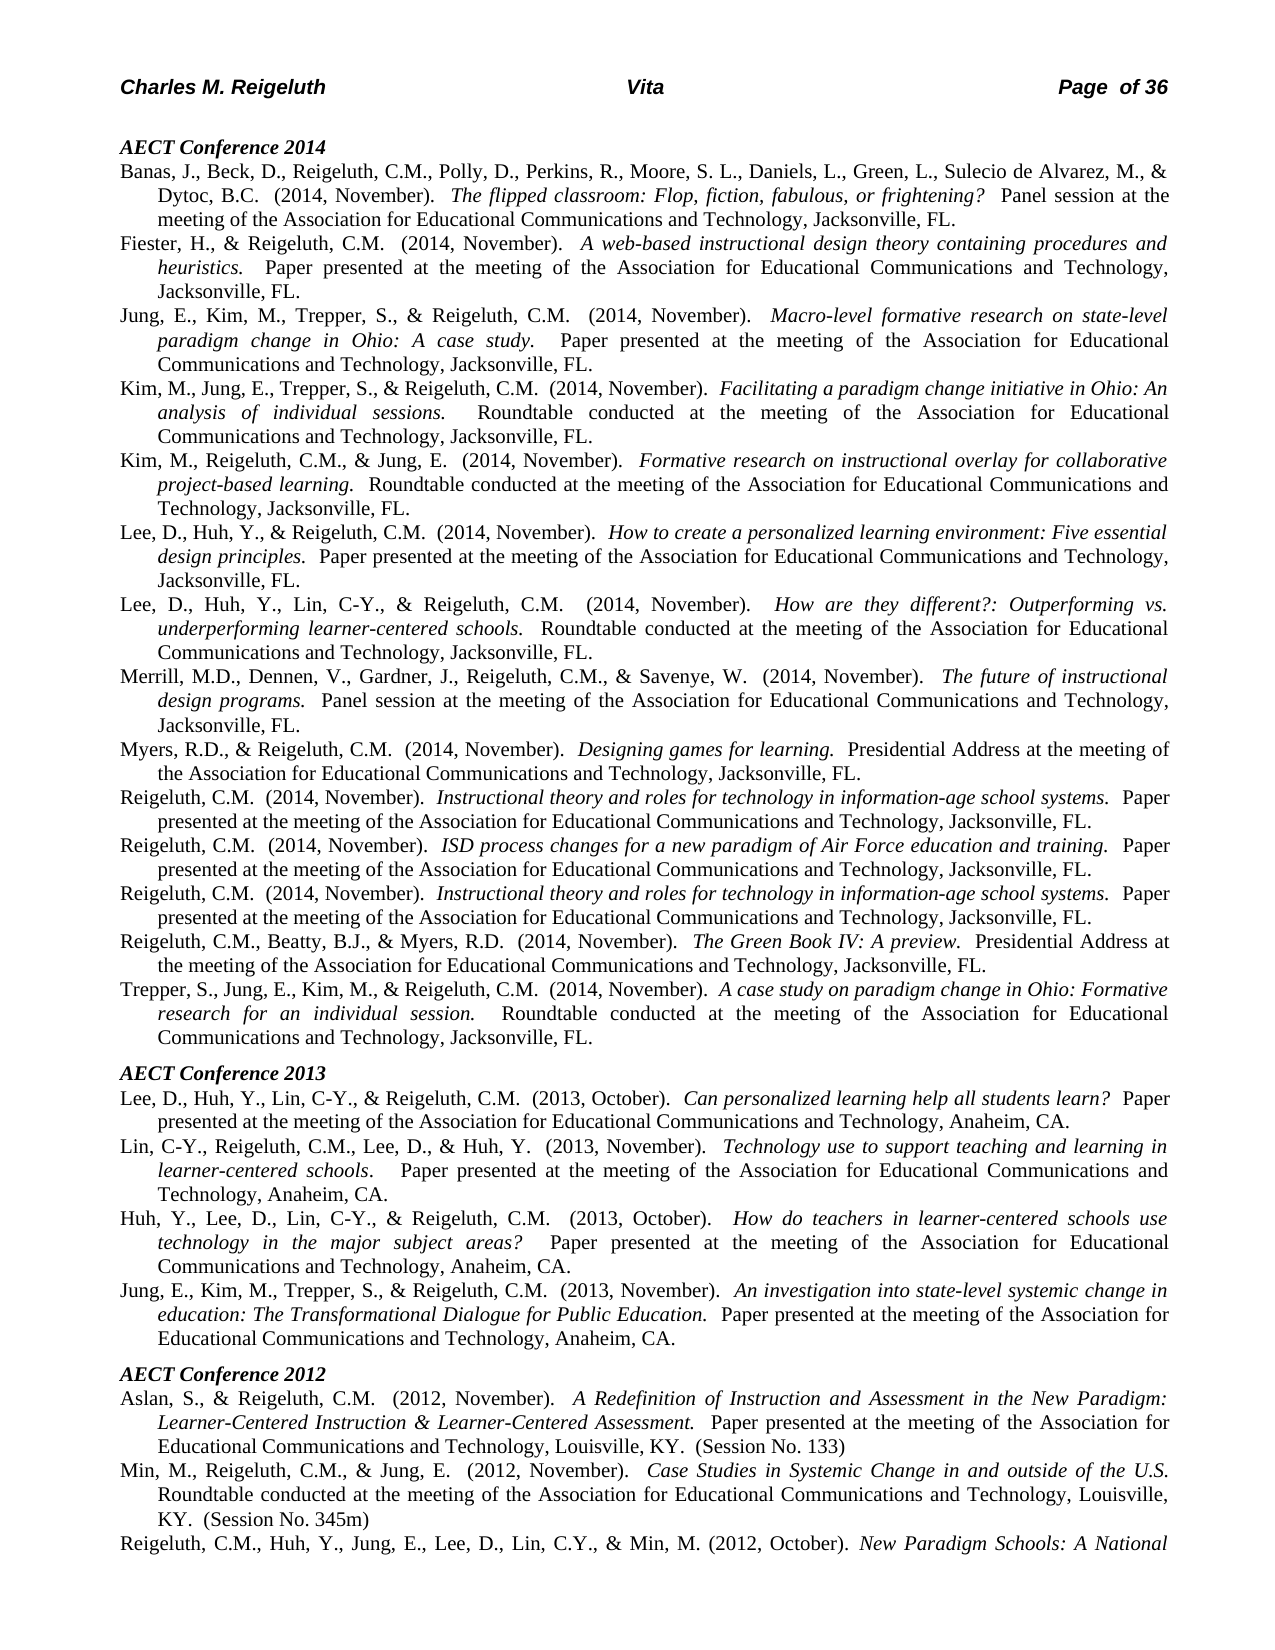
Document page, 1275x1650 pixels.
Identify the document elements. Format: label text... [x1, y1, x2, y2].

text AECT Conference 2012 [120, 1362, 1170, 1386]
text Huh, Y., Lee, D., Lin, C-Y., & Reigeluth, C.M. (2013, October). How do teachers in learner-centered schools use technology in the major subject areas? Paper presented at the meeting of the Association for Educational Communications and Technology, Anaheim, CA. [120, 1206, 1170, 1278]
text Reigeluth, C.M., Beatty, B.J., & Myers, R.D. (2014, November). The Green Book IV: A preview. Presidential Address at the meeting of the Association for Educational Communications and Technology, Jacksonville, FL. [120, 929, 1170, 977]
text Aslan, S., & Reigeluth, C.M. (2012, November). A Redefinition of Instruction and Assessment in the New Paradigm: Learner-Centered Instruction & Learner-Centered Assessment. Paper presented at the meeting of the Association for Educational Communications and Technology, Louisville, KY. (Session No. 133) [120, 1386, 1170, 1458]
text Reigeluth, C.M. (2014, November). ISD process changes for a new paradigm of Air Force education and training. Paper presented at the meeting of the Association for Educational Communications and Technology, Jacksonville, FL. [120, 833, 1170, 881]
text Reigeluth, C.M. (2014, November). Instructional theory and roles for technology in information-age school systems. Paper presented at the meeting of the Association for Educational Communications and Technology, Jacksonville, FL. [120, 881, 1170, 929]
text Kim, M., Jung, E., Trepper, S., & Reigeluth, C.M. (2014, November). Facilitating a paradigm change initiative in Ohio: An analysis of individual sessions. Roundtable conducted at the meeting of the Association for Educational Communications and Technology, Jacksonville, FL. [120, 376, 1170, 448]
text Banas, J., Beck, D., Reigeluth, C.M., Polly, D., Perkins, R., Moore, S. L., Daniels, L., Green, L., Sulecio de Alvarez, M., & Dytoc, B.C. (2014, November). The flipped classroom: Flop, fiction, fabulous, or frightening? Panel session at the meeting of the Association for Educational Communications and Technology, Jacksonville, FL. [120, 159, 1170, 231]
text Jung, E., Kim, M., Trepper, S., & Reigeluth, C.M. (2013, November). An investigation into state-level systemic change in education: The Transformational Dialogue for Public Education. Paper presented at the meeting of the Association for Educational Communications and Technology, Anaheim, CA. [120, 1278, 1170, 1350]
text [120, 1531, 1170, 1554]
text Lee, D., Huh, Y., Lin, C-Y., & Reigeluth, C.M. (2013, October). Can personalized learning help all students learn? Paper presented at the meeting of the Association for Educational Communications and Technology, Anaheim, CA. [120, 1085, 1170, 1133]
text Lee, D., Huh, Y., Lin, C-Y., & Reigeluth, C.M. (2014, November). How are they different?: Outperforming vs. underperforming learner-centered schools. Roundtable conducted at the meeting of the Association for Educational Communications and Technology, Jacksonville, FL. [120, 592, 1170, 664]
text AECT Conference 2013 [120, 1061, 1170, 1085]
text Lee, D., Huh, Y., & Reigeluth, C.M. (2014, November). How to create a personalized learning environment: Five essential design principles. Paper presented at the meeting of the Association for Educational Communications and Technology, Jacksonville, FL. [120, 520, 1170, 592]
text Min, M., Reigeluth, C.M., & Jung, E. (2012, November). Case Studies in Systemic Change in and outside of the U.S. Roundtable conducted at the meeting of the Association for Educational Communications and Technology, Louisville, KY. (Session No. 345m) [120, 1458, 1170, 1531]
text Merrill, M.D., Dennen, V., Gardner, J., Reigeluth, C.M., & Savenye, W. (2014, November). The future of instructional design programs. Panel session at the meeting of the Association for Educational Communications and Technology, Jacksonville, FL. [120, 664, 1170, 737]
text AECT Conference 2014 [120, 135, 1170, 159]
text Myers, R.D., & Reigeluth, C.M. (2014, November). Designing games for learning. Presidential Address at the meeting of the Association for Educational Communications and Technology, Jacksonville, FL. [120, 737, 1170, 785]
text Fiester, H., & Reigeluth, C.M. (2014, November). A web-based instructional design theory containing procedures and heuristics. Paper presented at the meeting of the Association for Educational Communications and Technology, Jacksonville, FL. [120, 231, 1170, 303]
text Reigeluth, C.M. (2014, November). Instructional theory and roles for technology in information-age school systems. Paper presented at the meeting of the Association for Educational Communications and Technology, Jacksonville, FL. [120, 785, 1170, 833]
text Kim, M., Reigeluth, C.M., & Jung, E. (2014, November). Formative research on instructional overlay for collaborative project-based learning. Roundtable conducted at the meeting of the Association for Educational Communications and Technology, Jacksonville, FL. [120, 448, 1170, 520]
text Jung, E., Kim, M., Trepper, S., & Reigeluth, C.M. (2014, November). Macro-level formative research on state-level paradigm change in Ohio: A case study. Paper presented at the meeting of the Association for Educational Communications and Technology, Jacksonville, FL. [120, 303, 1170, 376]
text Trepper, S., Jung, E., Kim, M., & Reigeluth, C.M. (2014, November). A case study on paradigm change in Ohio: Formative research for an individual session. Roundtable conducted at the meeting of the Association for Educational Communications and Technology, Jacksonville, FL. [120, 977, 1170, 1049]
text Lin, C-Y., Reigeluth, C.M., Lee, D., & Huh, Y. (2013, November). Technology use to support teaching and learning in learner-centered schools. Paper presented at the meeting of the Association for Educational Communications and Technology, Anaheim, CA. [120, 1133, 1170, 1206]
